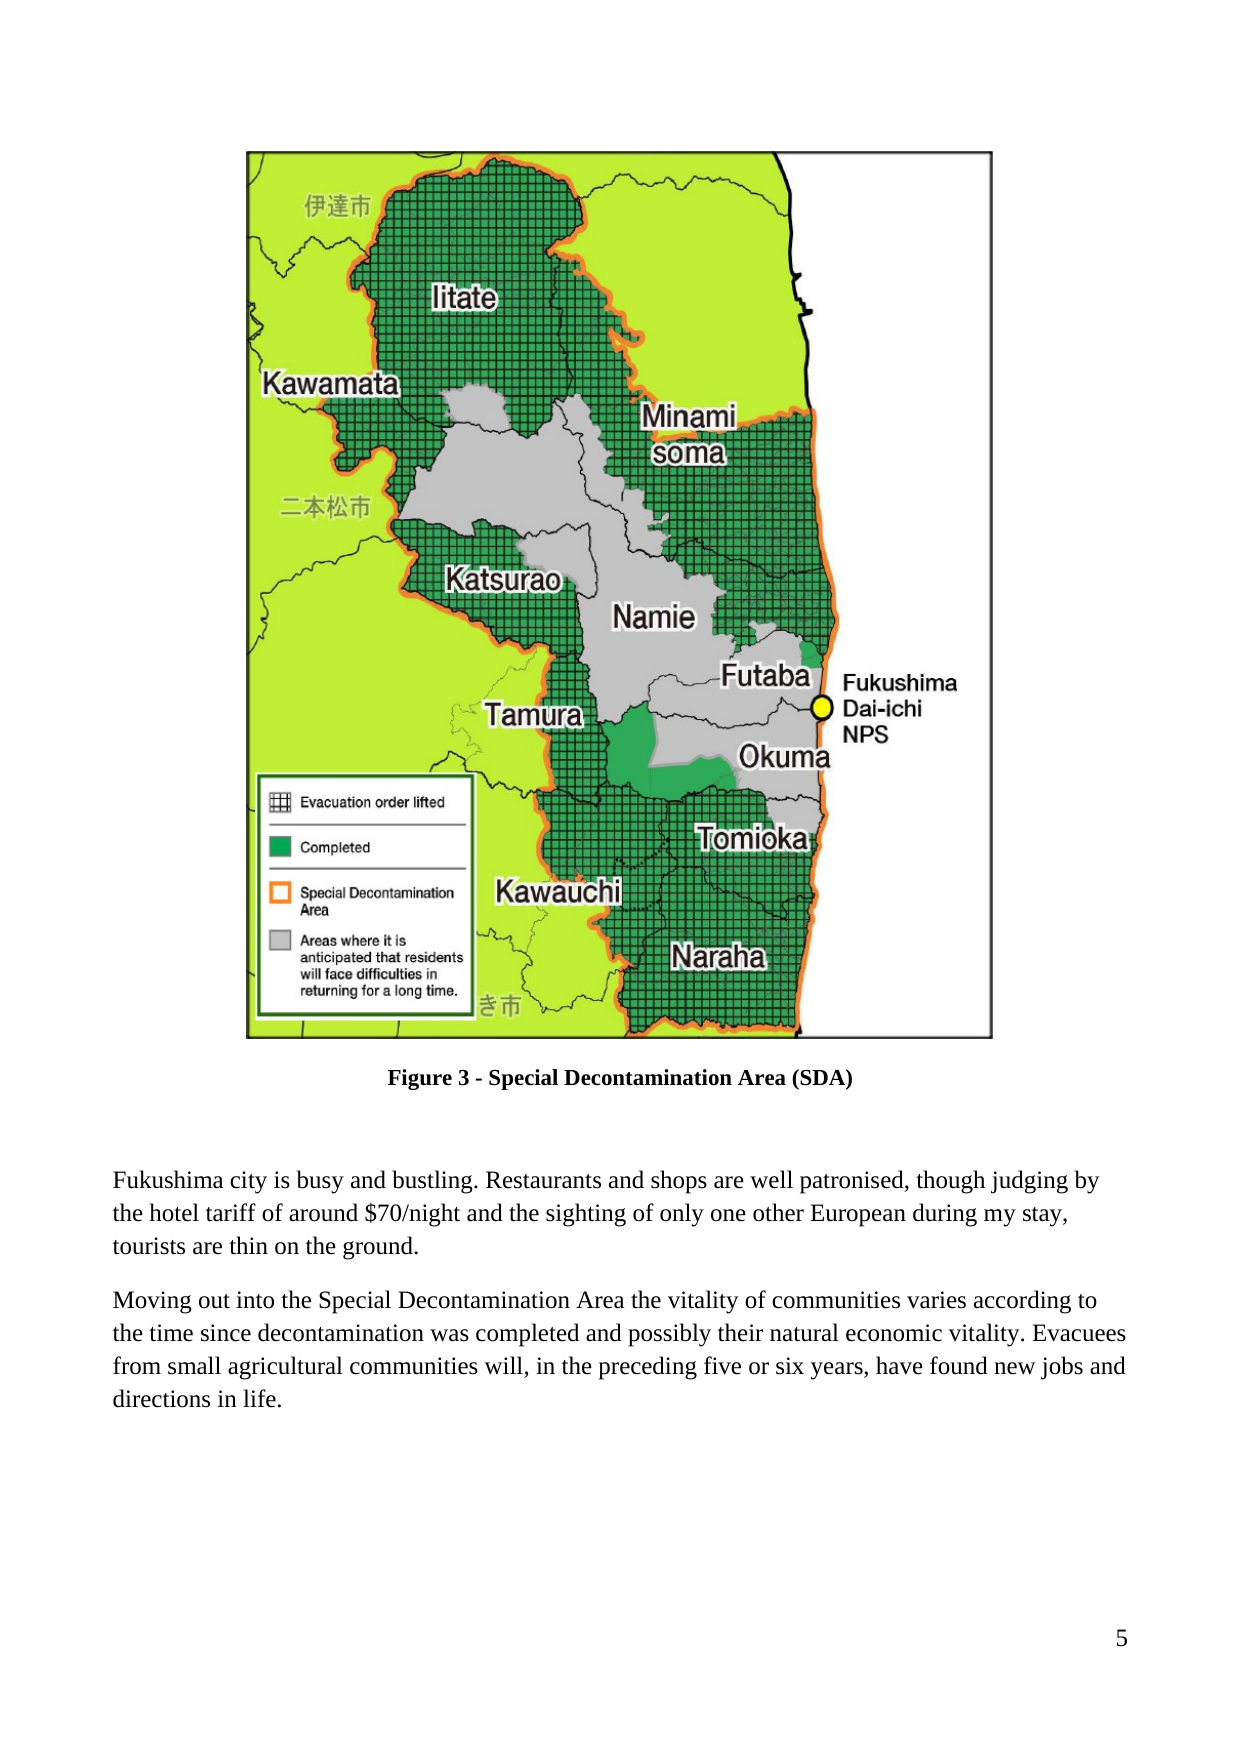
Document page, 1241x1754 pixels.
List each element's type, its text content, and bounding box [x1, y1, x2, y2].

text Fukushima city is busy and bustling. Restaurants and shops are well patronised, though judging by the hotel tariff of around $70/night and the sighting of only one other European during my stay, tourists are thin on the ground. [112, 1165, 1128, 1260]
picture [245, 150, 995, 1040]
text Moving out into the Special Decontamination Area the vitality of communities varies according to the time since decontamination was completed and possibly their natural economic vitality. Evacuees from small agricultural communities will, in the preceding five or six years, have found new jobs and directions in life. [112, 1285, 1128, 1413]
